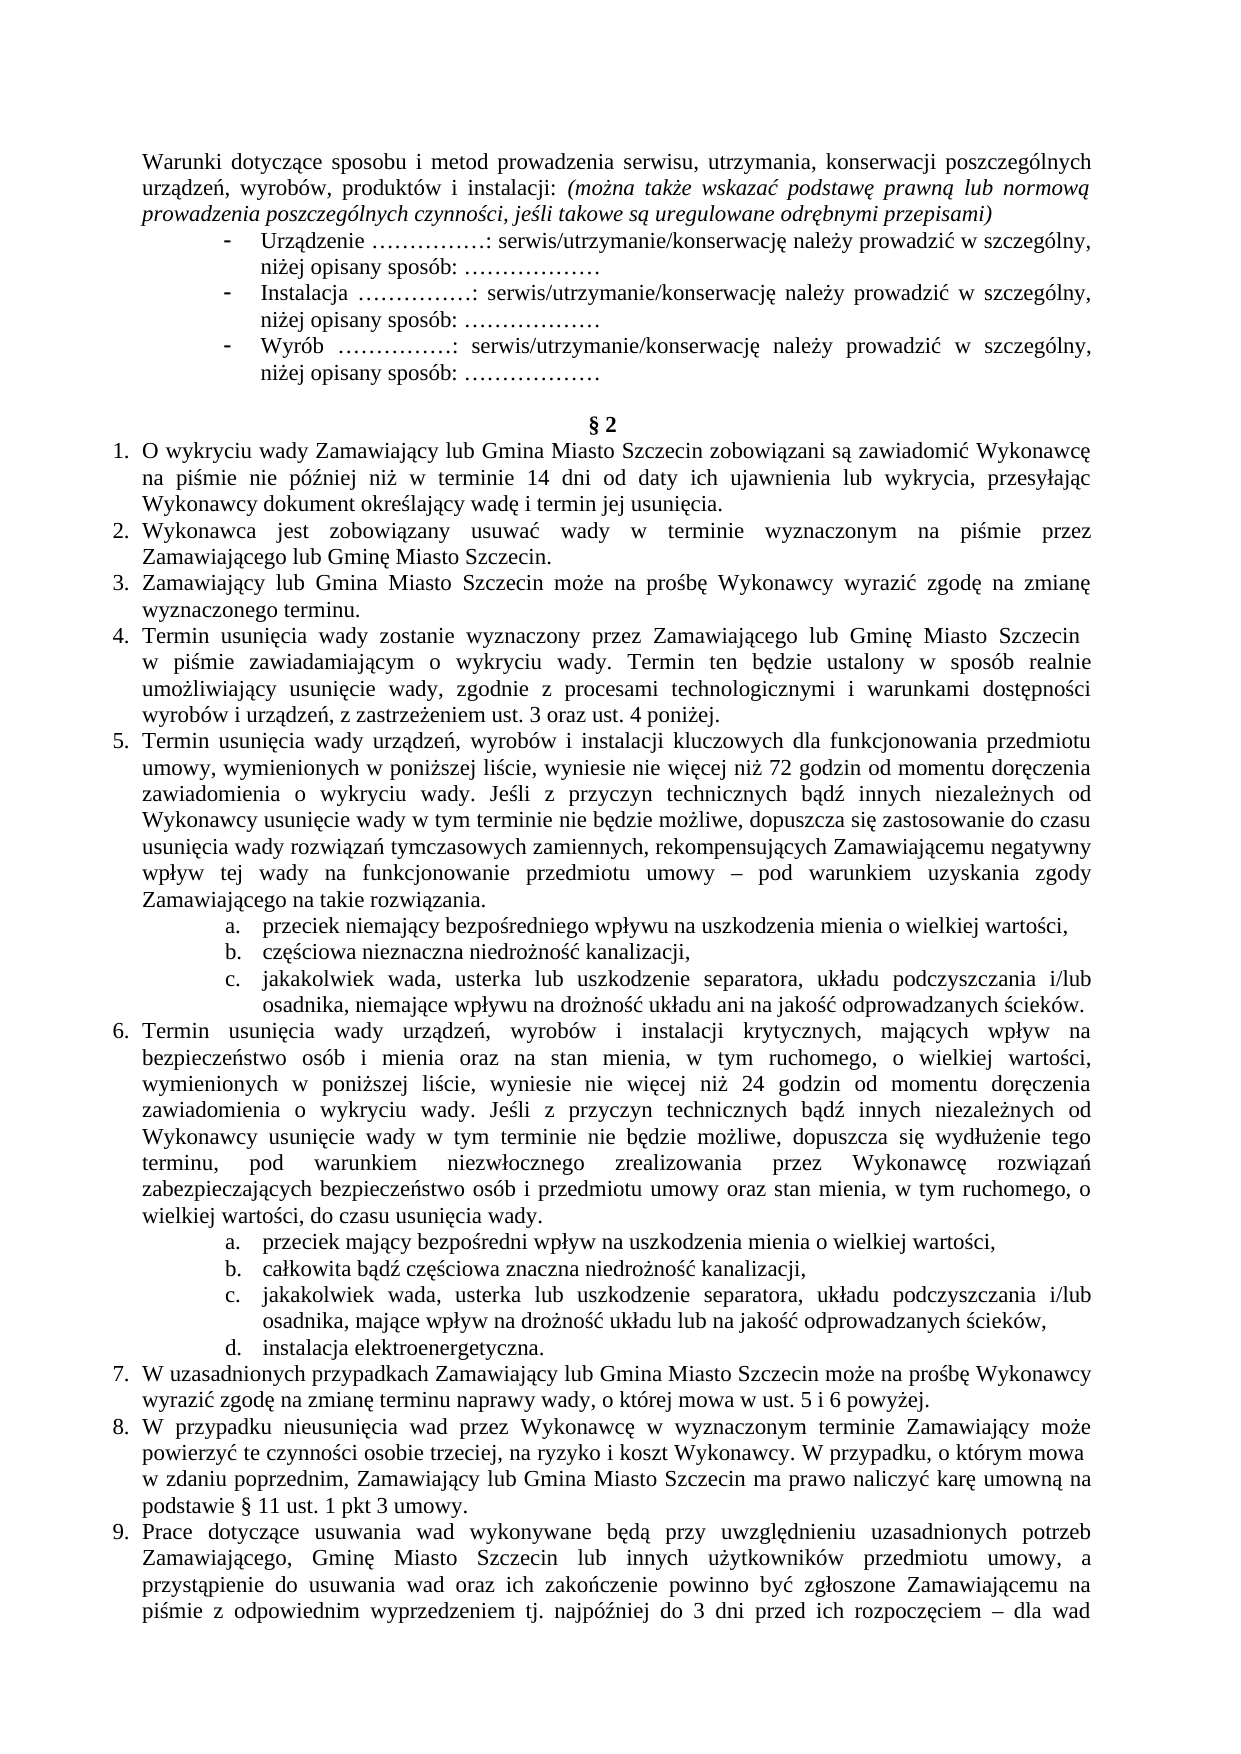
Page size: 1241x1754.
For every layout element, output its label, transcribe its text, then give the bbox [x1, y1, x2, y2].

list Wyrób ……………: serwis/utrzymanie/konserwację należy prowadzić w szczególny, niżej opisany sposób: ……………… [223, 332, 1093, 385]
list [112, 1518, 1093, 1623]
list W uzasadnionych przypadkach Zamawiający lub Gmina Miasto Szczecin może na prośbę Wykonawcy wyrazić zgodę na zmianę terminu naprawy wady, o której mowa w ust. 5 i 6 powyżej. [112, 1360, 1093, 1413]
list O wykryciu wady Zamawiający lub Gmina Miasto Szczecin zobowiązani są zawiadomić Wykonawcę na piśmie nie później niż w terminie 14 dni od daty ich ujawnienia lub wykrycia, przesyłając Wykonawcy dokument określający wadę i termin jej usunięcia. [112, 438, 1093, 517]
list Termin usunięcia wady urządzeń, wyrobów i instalacji krytycznych, mających wpływ na bezpieczeństwo osób i mienia oraz na stan mienia, w tym ruchomego, o wielkiej wartości, wymienionych w poniższej liście, wyniesie nie więcej niż 24 godzin od momentu doręczenia zawiadomienia o wykryciu wady. Jeśli z przyczyn technicznych bądź innych niezależnych od Wykonawcy usunięcie wady w tym terminie nie będzie możliwe, dopuszcza się wydłużenie tego terminu, pod warunkiem niezwłocznego zrealizowania przez Wykonawcę rozwiązań zabezpieczających bezpieczeństwo osób i przedmiotu umowy oraz stan mienia, w tym ruchomego, o wielkiej wartości, do czasu usunięcia wady. [112, 1017, 1093, 1228]
list przeciek niemający bezpośredniego wpływu na uszkodzenia mienia o wielkiej wartości, [225, 912, 1093, 938]
list Wykonawca jest zobowiązany usuwać wady w terminie wyznaczonym na piśmie przez Zamawiającego lub Gminę Miasto Szczecin. [112, 517, 1093, 569]
list jakakolwiek wada, usterka lub uszkodzenie separatora, układu podczyszczania i/lub osadnika, niemające wpływu na drożność układu ani na jakość odprowadzanych ścieków. [225, 965, 1093, 1017]
list Zamawiający lub Gmina Miasto Szczecin może na prośbę Wykonawcy wyrazić zgodę na zmianę wyznaczonego terminu. [112, 569, 1093, 622]
text Warunki dotyczące sposobu i metod prowadzenia serwisu, utrzymania, konserwacji poszczególnych urządzeń, wyrobów, produktów i instalacji: (można także wskazać podstawę prawną lub normową prowadzenia poszczególnych czynności, jeśli takowe są uregulowane odrębnymi przepisami) [142, 148, 1093, 227]
list Termin usunięcia wady urządzeń, wyrobów i instalacji kluczowych dla funkcjonowania przedmiotu umowy, wymienionych w poniższej liście, wyniesie nie więcej niż 72 godzin od momentu doręczenia zawiadomienia o wykryciu wady. Jeśli z przyczyn technicznych bądź innych niezależnych od Wykonawcy usunięcie wady w tym terminie nie będzie możliwe, dopuszcza się zastosowanie do czasu usunięcia wady rozwiązań tymczasowych zamiennych, rekompensujących Zamawiającemu negatywny wpływ tej wady na funkcjonowanie przedmiotu umowy – pod warunkiem uzyskania zgody Zamawiającego na takie rozwiązania. [112, 727, 1093, 912]
list Urządzenie ……………: serwis/utrzymanie/konserwację należy prowadzić w szczególny, niżej opisany sposób: ……………… [223, 227, 1093, 279]
list § 2 [112, 411, 1093, 438]
list jakakolwiek wada, usterka lub uszkodzenie separatora, układu podczyszczania i/lub osadnika, mające wpływ na drożność układu lub na jakość odprowadzanych ścieków, [225, 1281, 1093, 1334]
list Instalacja ……………: serwis/utrzymanie/konserwację należy prowadzić w szczególny, niżej opisany sposób: ……………… [223, 279, 1093, 332]
list całkowita bądź częściowa znaczna niedrożność kanalizacji, [225, 1254, 1093, 1281]
list W przypadku nieusunięcia wad przez Wykonawcę w wyznaczonym terminie Zamawiający może powierzyć te czynności osobie trzeciej, na ryzyko i koszt Wykonawcy. W przypadku, o którym mowa w zdaniu poprzednim, Zamawiający lub Gmina Miasto Szczecin ma prawo naliczyć karę umowną na podstawie § 11 ust. 1 pkt 3 umowy. [112, 1413, 1093, 1518]
list Termin usunięcia wady zostanie wyznaczony przez Zamawiającego lub Gminę Miasto Szczecin w piśmie zawiadamiającym o wykryciu wady. Termin ten będzie ustalony w sposób realnie umożliwiający usunięcie wady, zgodnie z procesami technologicznymi i warunkami dostępności wyrobów i urządzeń, z zastrzeżeniem ust. 3 oraz ust. 4 poniżej. [112, 622, 1093, 727]
list instalacja elektroenergetyczna. [225, 1334, 1093, 1360]
list przeciek mający bezpośredni wpływ na uszkodzenia mienia o wielkiej wartości, [225, 1228, 1093, 1254]
list częściowa nieznaczna niedrożność kanalizacji, [225, 938, 1093, 965]
